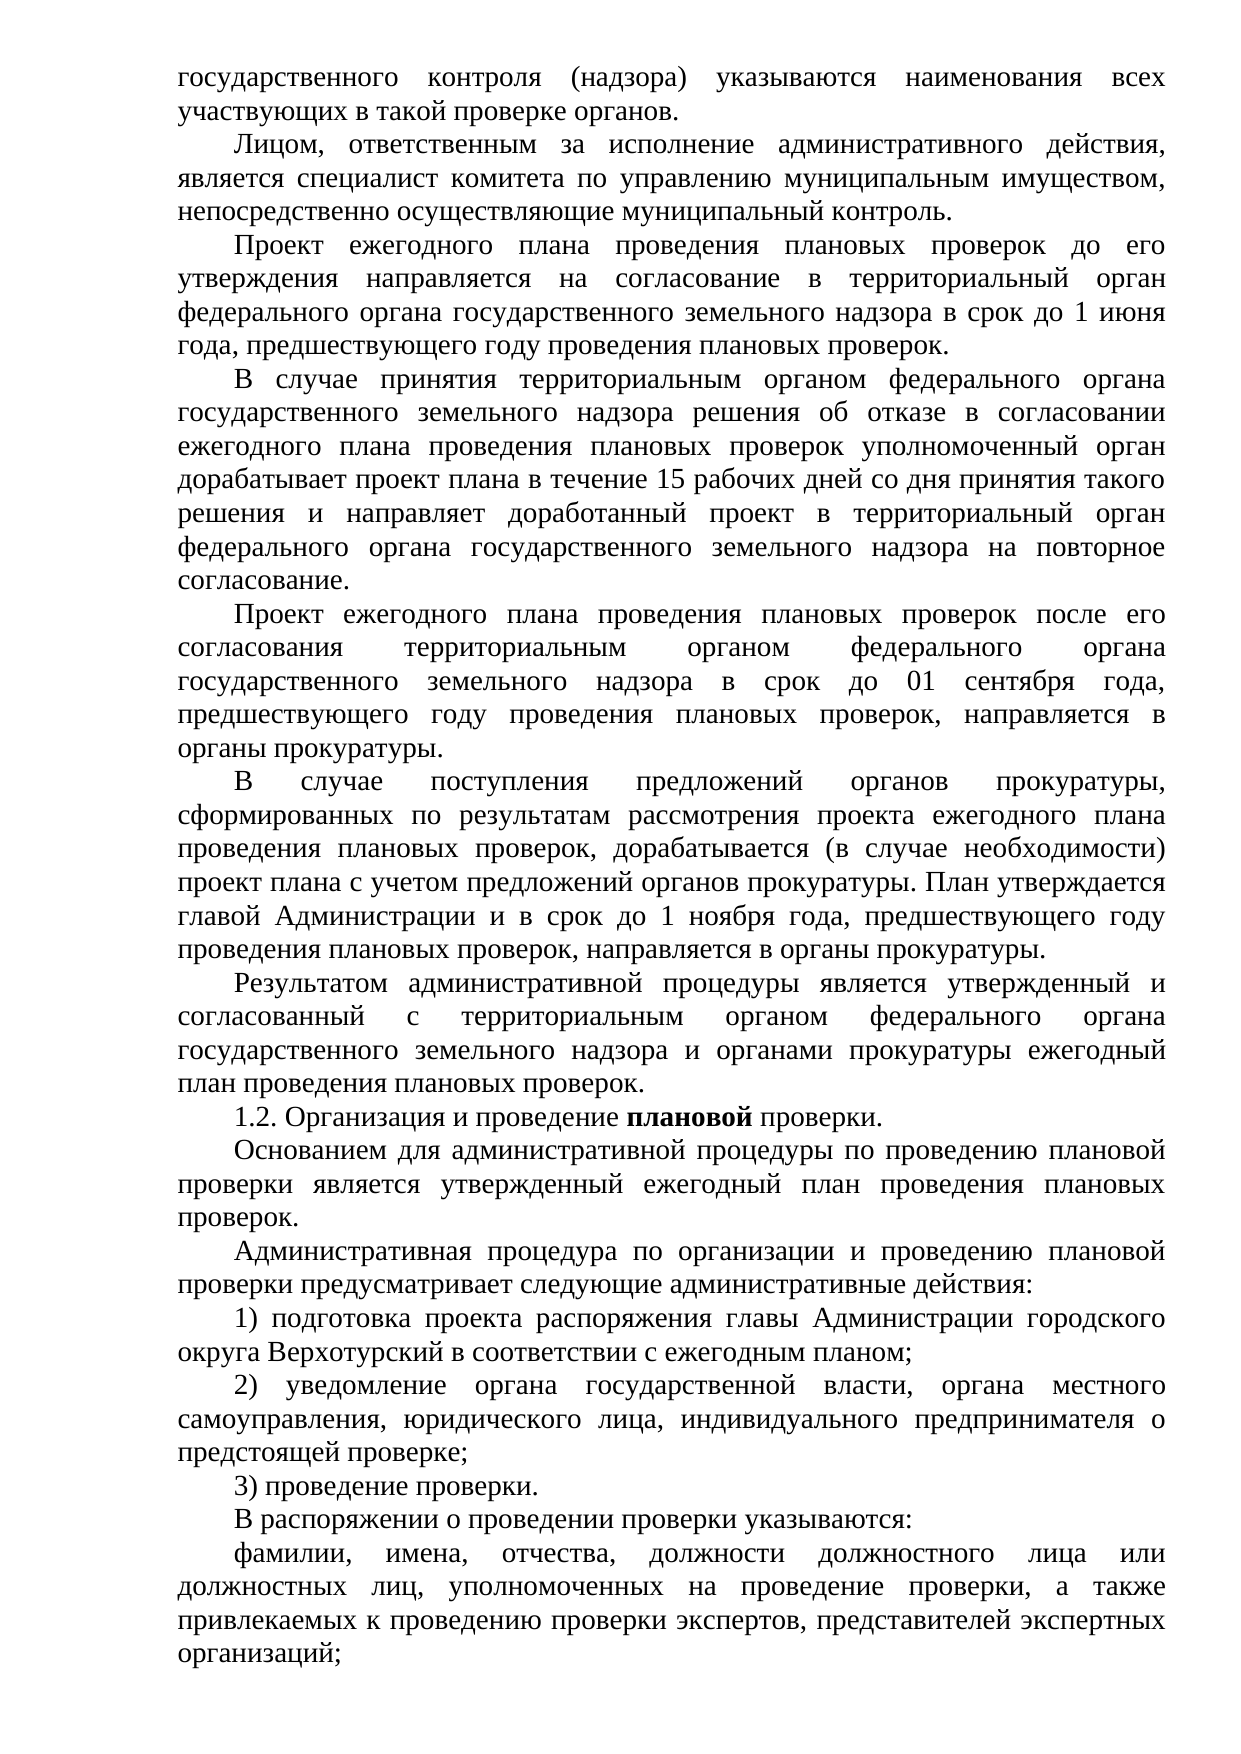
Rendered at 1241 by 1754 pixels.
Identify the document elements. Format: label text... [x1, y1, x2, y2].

text Результатом административной процедуры является утвержденный и согласованный с территориальным органом федерального органа государственного земельного надзора и органами прокуратуры ежегодный план проведения плановых проверок. [177, 965, 1166, 1099]
text В случае принятия территориальным органом федерального органа государственного земельного надзора решения об отказе в согласовании ежегодного плана проведения плановых проверок уполномоченный орган дорабатывает проект плана в течение 15 рабочих дней со дня принятия такого решения и направляет доработанный проект в территориальный орган федерального органа государственного земельного надзора на повторное согласование. [177, 361, 1166, 596]
text Проект ежегодного плана проведения плановых проверок до его утверждения направляется на согласование в территориальный орган федерального органа государственного земельного надзора в срок до 1 июня года, предшествующего году проведения плановых проверок. [177, 227, 1166, 361]
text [177, 59, 1166, 126]
text 1) подготовка проекта распоряжения главы Администрации городского округа Верхотурский в соответствии с ежегодным планом; [177, 1300, 1166, 1367]
text Лицом, ответственным за исполнение административного действия, является специалист комитета по управлению муниципальным имуществом, непосредственно осуществляющие муниципальный контроль. [177, 126, 1166, 227]
text Основанием для административной процедуры по проведению плановой проверки является утвержденный ежегодный план проведения плановых проверок. [177, 1132, 1166, 1233]
text В случае поступления предложений органов прокуратуры, сформированных по результатам рассмотрения проекта ежегодного плана проведения плановых проверок, дорабатывается (в случае необходимости) проект плана с учетом предложений органов прокуратуры. План утверждается главой Администрации и в срок до 1 ноября года, предшествующего году проведения плановых проверок, направляется в органы прокуратуры. [177, 763, 1166, 965]
text фамилии, имена, отчества, должности должностного лица или должностных лиц, уполномоченных на проведение проверки, а также привлекаемых к проведению проверки экспертов, представителей экспертных организаций; [177, 1535, 1166, 1669]
text Административная процедура по организации и проведению плановой проверки предусматривает следующие административные действия: [177, 1233, 1166, 1300]
text В распоряжении о проведении проверки указываются: [177, 1501, 1166, 1535]
text 1.2. Организация и проведение плановой проверки. [177, 1099, 1166, 1132]
text 2) уведомление органа государственной власти, органа местного самоуправления, юридического лица, индивидуального предпринимателя о предстоящей проверке; [177, 1367, 1166, 1468]
text Проект ежегодного плана проведения плановых проверок после его согласования территориальным органом федерального органа государственного земельного надзора в срок до 01 сентября года, предшествующего году проведения плановых проверок, направляется в органы прокуратуры. [177, 596, 1166, 763]
text 3) проведение проверки. [177, 1468, 1166, 1501]
